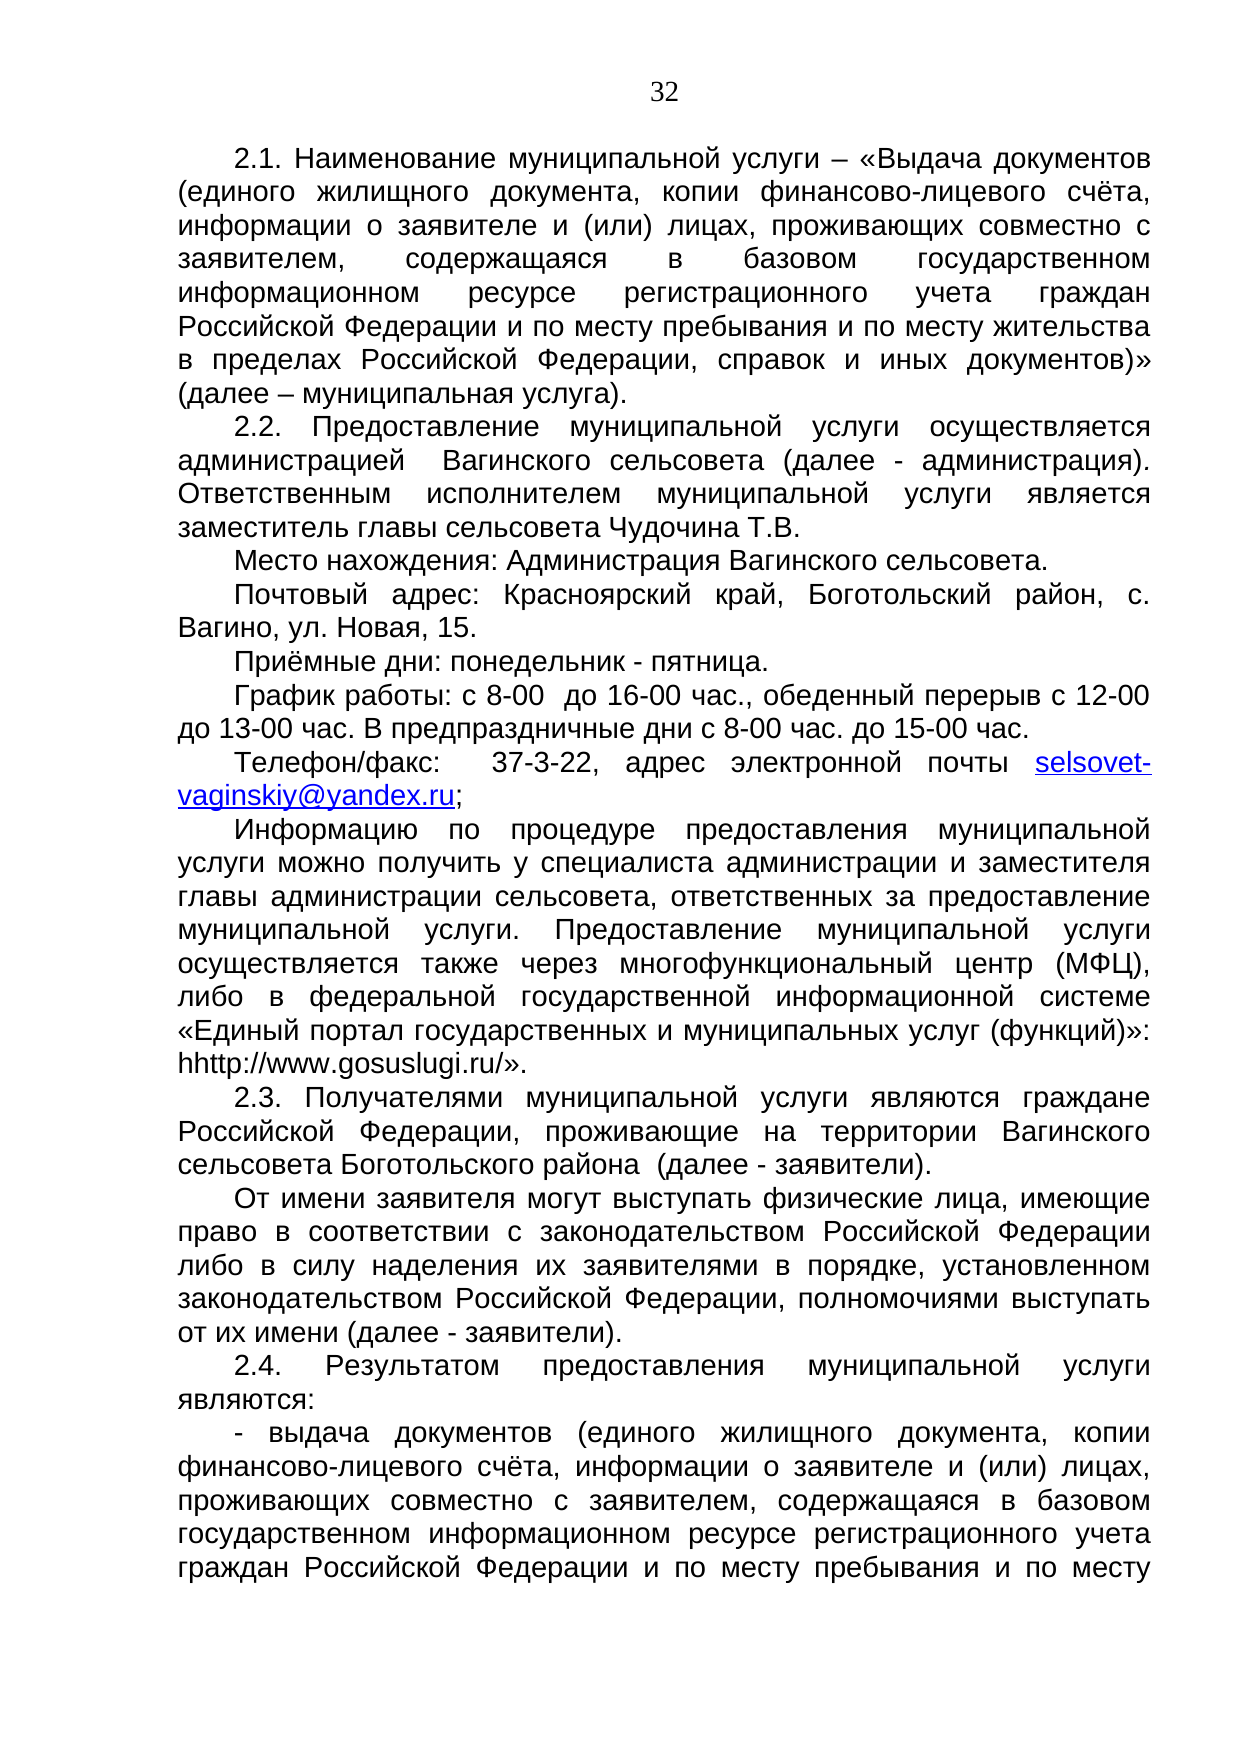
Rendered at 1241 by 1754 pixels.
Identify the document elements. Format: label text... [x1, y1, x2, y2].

text От имени заявителя могут выступать физические лица, имеющие право в соответствии с законодательством Российской Федерации либо в силу наделения их заявителями в порядке, установленном законодательством Российской Федерации, полномочиями выступать от их имени (далее - заявители). [177, 1181, 1152, 1348]
text График работы: с 8-00 до 16-00 час., обеденный перерыв с 12-00 до 13-00 час. В предпраздничные дни с 8-00 час. до 15-00 час. [177, 678, 1152, 745]
text 2.3. Получателями муниципальной услуги являются граждане Российской Федерации, проживающие на территории Вагинского сельсовета Боготольского района (далее - заявители). [177, 1080, 1152, 1181]
text 2.4. Результатом предоставления муниципальной услуги являются: [177, 1348, 1152, 1416]
text Информацию по процедуре предоставления муниципальной услуги можно получить у специалиста администрации и заместителя главы администрации сельсовета, ответственных за предоставление муниципальной услуги. Предоставление муниципальной услуги осуществляется также через многофункциональный центр (МФЦ), либо в федеральной государственной информационной системе «Единый портал государственных и муниципальных услуг (функций)»: hhttp://www.gosuslugi.ru/». [177, 812, 1152, 1080]
text Место нахождения: Администрация Вагинского сельсовета. [177, 543, 1152, 577]
text 2.2. Предоставление муниципальной услуги осуществляется администрацией Вагинского сельсовета (далее - администрация). Ответственным исполнителем муниципальной услуги является заместитель главы сельсовета Чудочина Т.В. [177, 409, 1152, 543]
text Почтовый адрес: Красноярский край, Боготольский район, с. Вагино, ул. Новая, 15. [177, 577, 1152, 644]
text 2.1. Наименование муниципальной услуги – «Выдача документов (единого жилищного документа, копии финансово-лицевого счёта, информации о заявителе и (или) лицах, проживающих совместно с заявителем, содержащаяся в базовом государственном информационном ресурсе регистрационного учета граждан Российской Федерации и по месту пребывания и по месту жительства в пределах Российской Федерации, справок и иных документов)» (далее – муниципальная услуга). [177, 141, 1152, 409]
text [177, 1416, 1152, 1583]
text Телефон/факс: 37-3-22, адрес электронной почты selsovet-vaginskiy@yandex.ru; [177, 745, 1152, 812]
text Приёмные дни: понедельник - пятница. [177, 644, 1152, 678]
